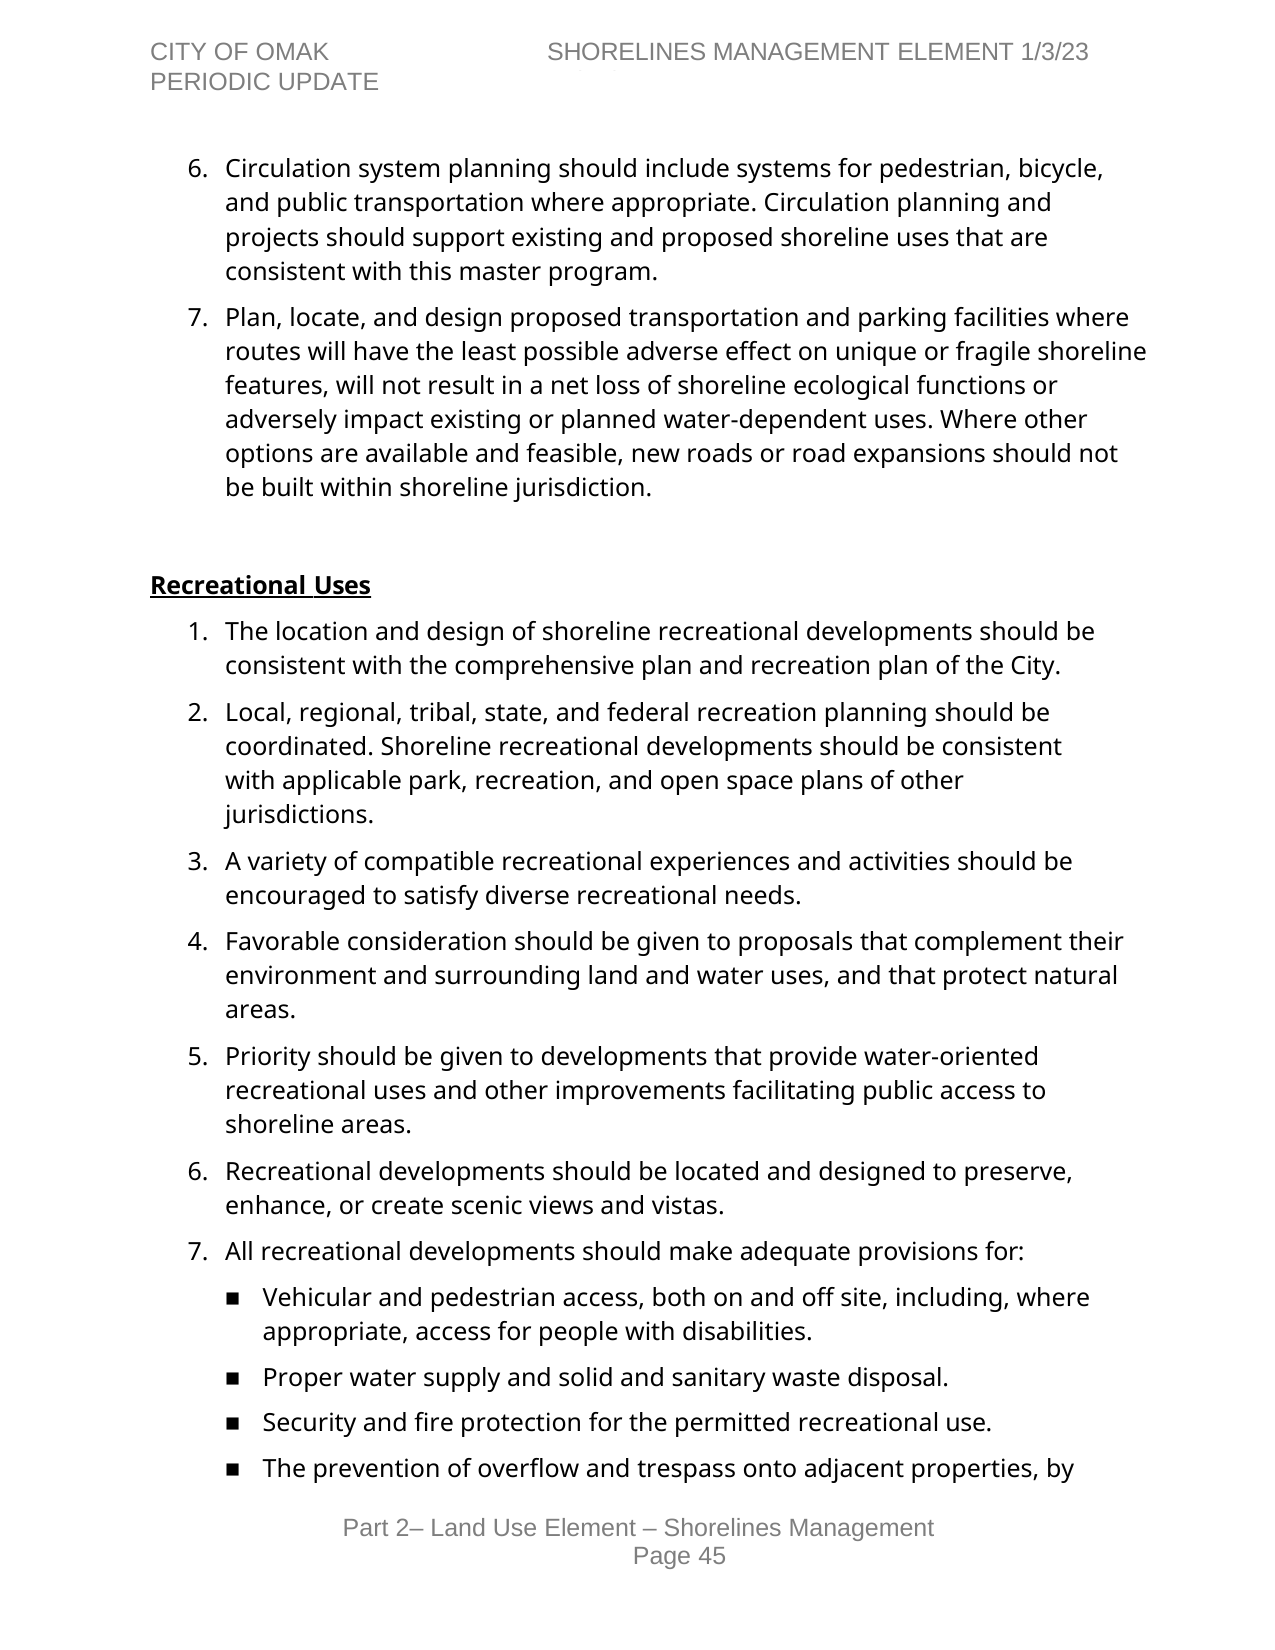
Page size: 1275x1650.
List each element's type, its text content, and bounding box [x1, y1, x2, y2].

list Security and fire protection for the permitted recreational use. [225, 1405, 1175, 1439]
list A variety of compatible recreational experiences and activities should be encouraged to satisfy diverse recreational needs. [187, 843, 1131, 911]
subtitle Recreational Uses [150, 567, 1175, 601]
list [225, 1450, 1075, 1484]
list Recreational developments should be located and designed to preserve, enhance, or create scenic views and vistas. [187, 1153, 1153, 1221]
list The location and design of shoreline recreational developments should be consistent with the comprehensive plan and recreation plan of the City. [187, 614, 1157, 682]
list Proper water supply and solid and sanitary waste disposal. [225, 1359, 1175, 1393]
list All recreational developments should make adequate provisions for: [187, 1234, 1175, 1268]
list Priority should be given to developments that provide water-oriented recreational uses and other improvements facilitating public access to shoreline areas. [187, 1039, 1127, 1141]
list Circulation system planning should include systems for pedestrian, bicycle, and public transportation where appropriate. Circulation planning and projects should support existing and proposed shoreline uses that are consistent with this master program. [187, 151, 1127, 287]
list Vehicular and pedestrian access, both on and off site, including, where appropriate, access for people with disabilities. [225, 1279, 1129, 1348]
list Plan, locate, and design proposed transportation and parking facilities where routes will have the least possible adverse effect on unique or fragile shoreline features, will not result in a net loss of shoreline ecological functions or adversely impact existing or planned water-dependent uses. Where other options are available and feasible, new roads or road expansions should not be built within shoreline jurisdiction. [187, 300, 1153, 504]
list Local, regional, tribal, state, and federal recreation planning should be coordinated. Shoreline recreational developments should be consistent with applicable park, recreation, and open space plans of other jurisdictions. [187, 695, 1086, 831]
list Favorable consideration should be given to proposals that complement their environment and surrounding land and water uses, and that protect natural areas. [187, 924, 1156, 1026]
